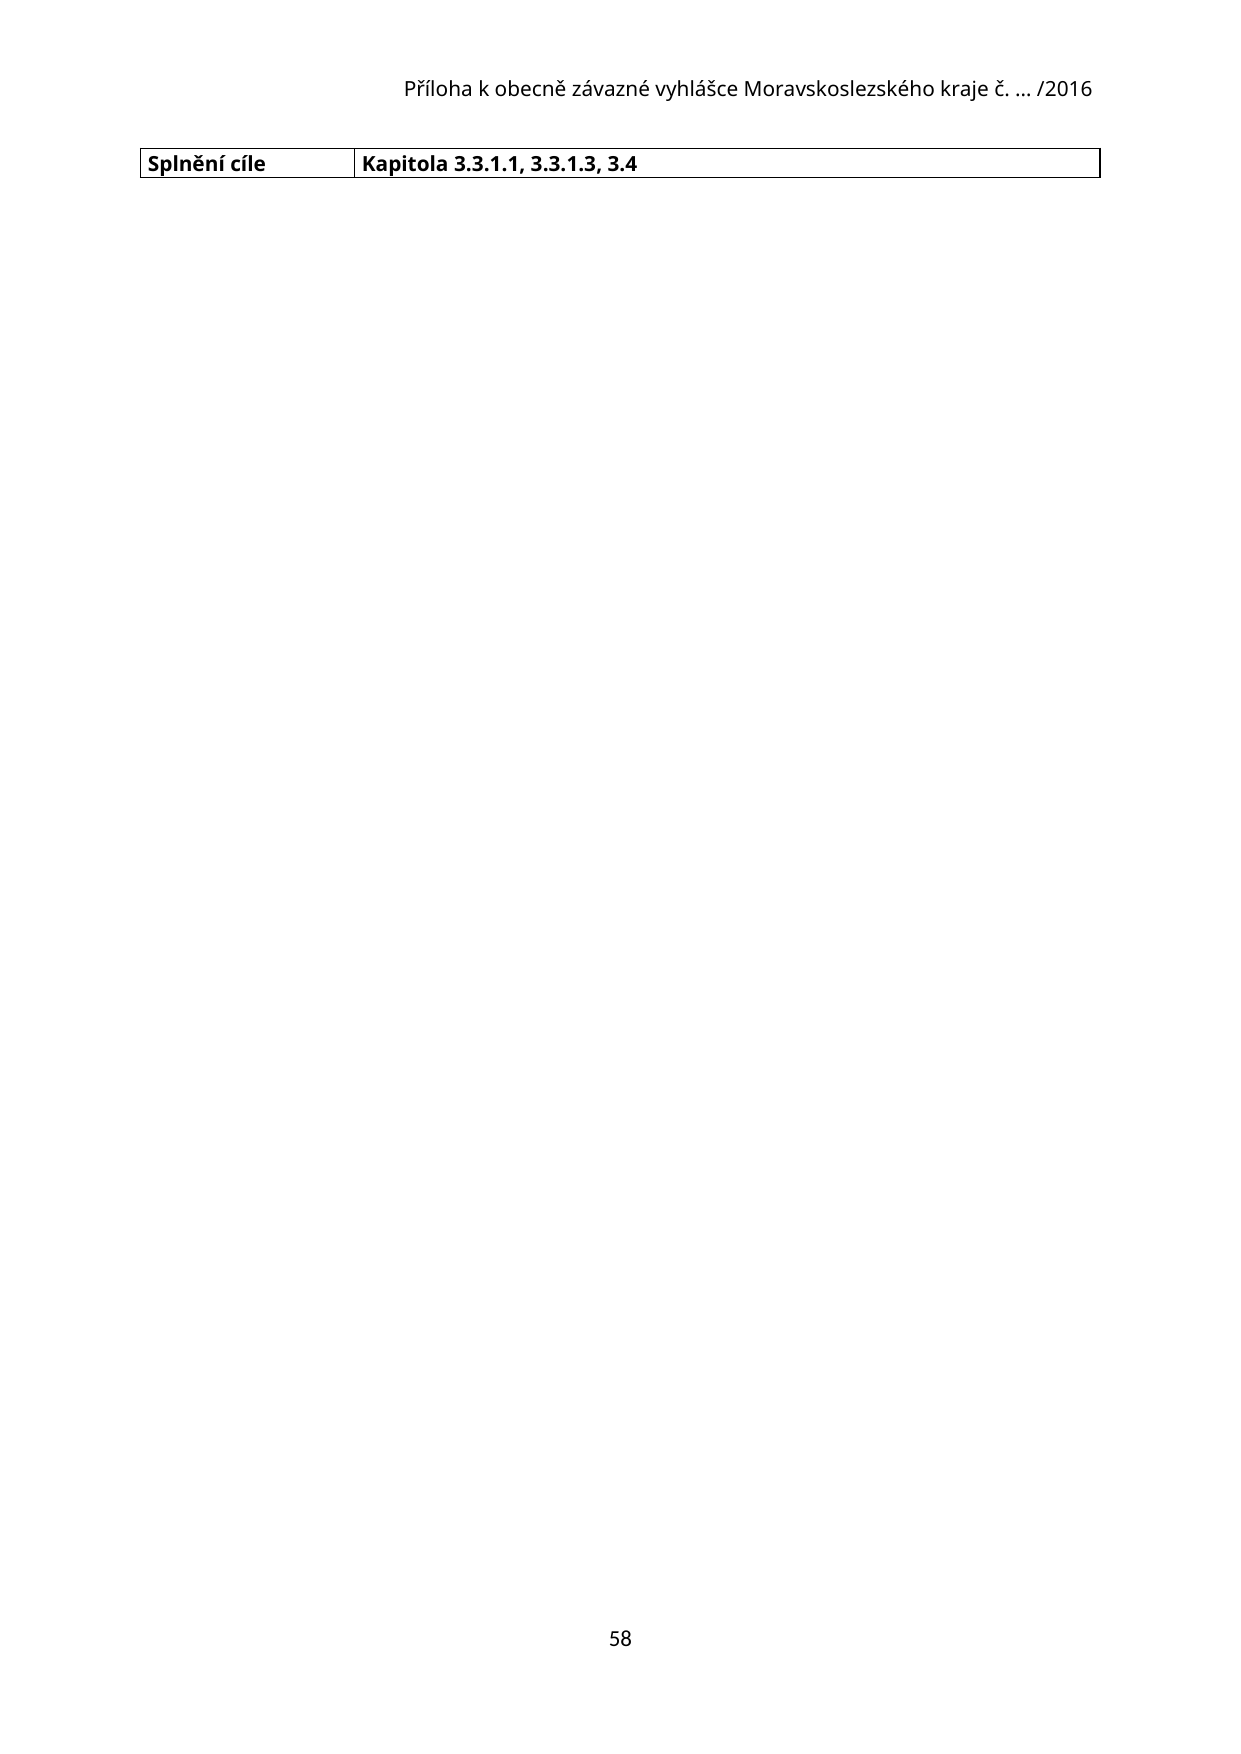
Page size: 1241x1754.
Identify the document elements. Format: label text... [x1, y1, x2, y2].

table_cell Splnění cíle [141, 149, 354, 177]
table_cell Kapitola 3.3.1.1, 3.3.1.3, 3.4 [355, 149, 1099, 177]
